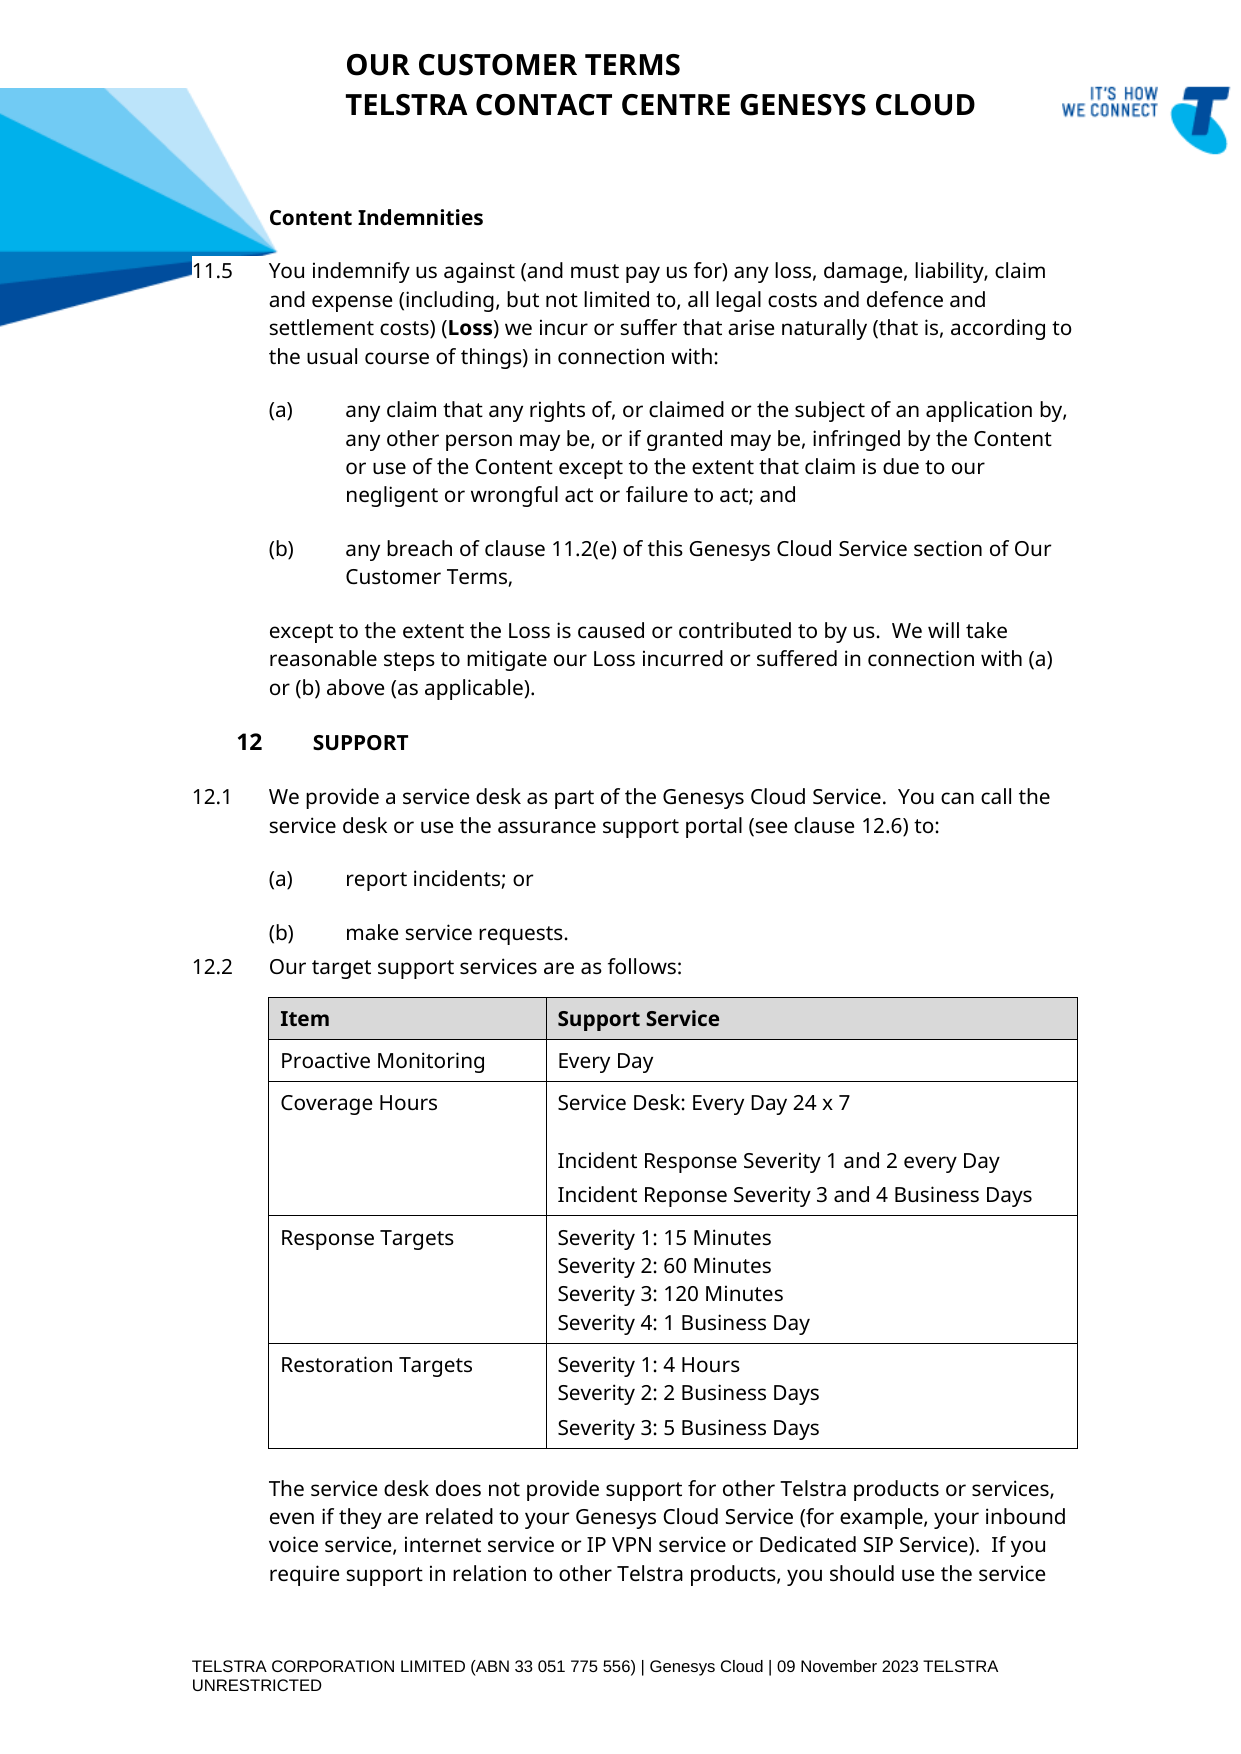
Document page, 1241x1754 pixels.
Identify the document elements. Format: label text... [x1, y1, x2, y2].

table_cell Coverage Hours [269, 1082, 546, 1215]
subtitle make service requests. [268, 918, 1078, 946]
table_cell Service Desk: Every Day 24 x 7 Incident Response Severity 1 and 2 every Day Incident Reponse Severity 3 and 4 Business Days [547, 1082, 1077, 1215]
subtitle You indemnify us against (and must pay us for) any loss, damage, liability, claim and expense (including, but not limited to, all legal costs and defence and settlement costs) (Loss) we incur or suffer that arise naturally (that is, according to the usual course of things) in connection with: [192, 256, 1078, 370]
subtitle any breach of clause 11.2(e) of this Genesys Cloud Service section of Our Customer Terms, [268, 534, 1078, 591]
table_cell Severity 1: 15 Minutes Severity 2: 60 Minutes Severity 3: 120 Minutes Severity 4: 1 Business Day [547, 1216, 1077, 1343]
text Content Indemnities [192, 203, 1078, 231]
table_cell Severity 1: 4 Hours Severity 2: 2 Business Days Severity 3: 5 Business Days [547, 1344, 1077, 1448]
table_header Support Service [547, 998, 1077, 1039]
subtitle except to the extent the Loss is caused or contributed to by us. We will take reasonable steps to mitigate our Loss incurred or suffered in connection with (a) or (b) above (as applicable). [268, 616, 1078, 701]
picture [1060, 82, 1232, 157]
subtitle any claim that any rights of, or claimed or the subject of an application by, any other person may be, or if granted may be, infringed by the Content or use of the Content except to the extent that claim is due to our negligent or wrongful act or failure to act; and [268, 395, 1078, 509]
subtitle Our target support services are as follows: [192, 952, 1078, 981]
subtitle report incidents; or [268, 864, 1078, 893]
subtitle We provide a service desk as part of the Genesys Cloud Service. You can call the service desk or use the assurance support portal (see clause 12.6) to: [192, 782, 1078, 839]
table_cell Restoration Targets [269, 1344, 546, 1448]
picture [0, 88, 304, 208]
table_cell Every Day [547, 1040, 1077, 1081]
picture [0, 231, 304, 328]
subtitle SUPPORT [236, 726, 1078, 757]
table_cell Proactive Monitoring [269, 1040, 546, 1081]
table_cell Response Targets [269, 1216, 546, 1343]
table_header Item [269, 998, 546, 1039]
